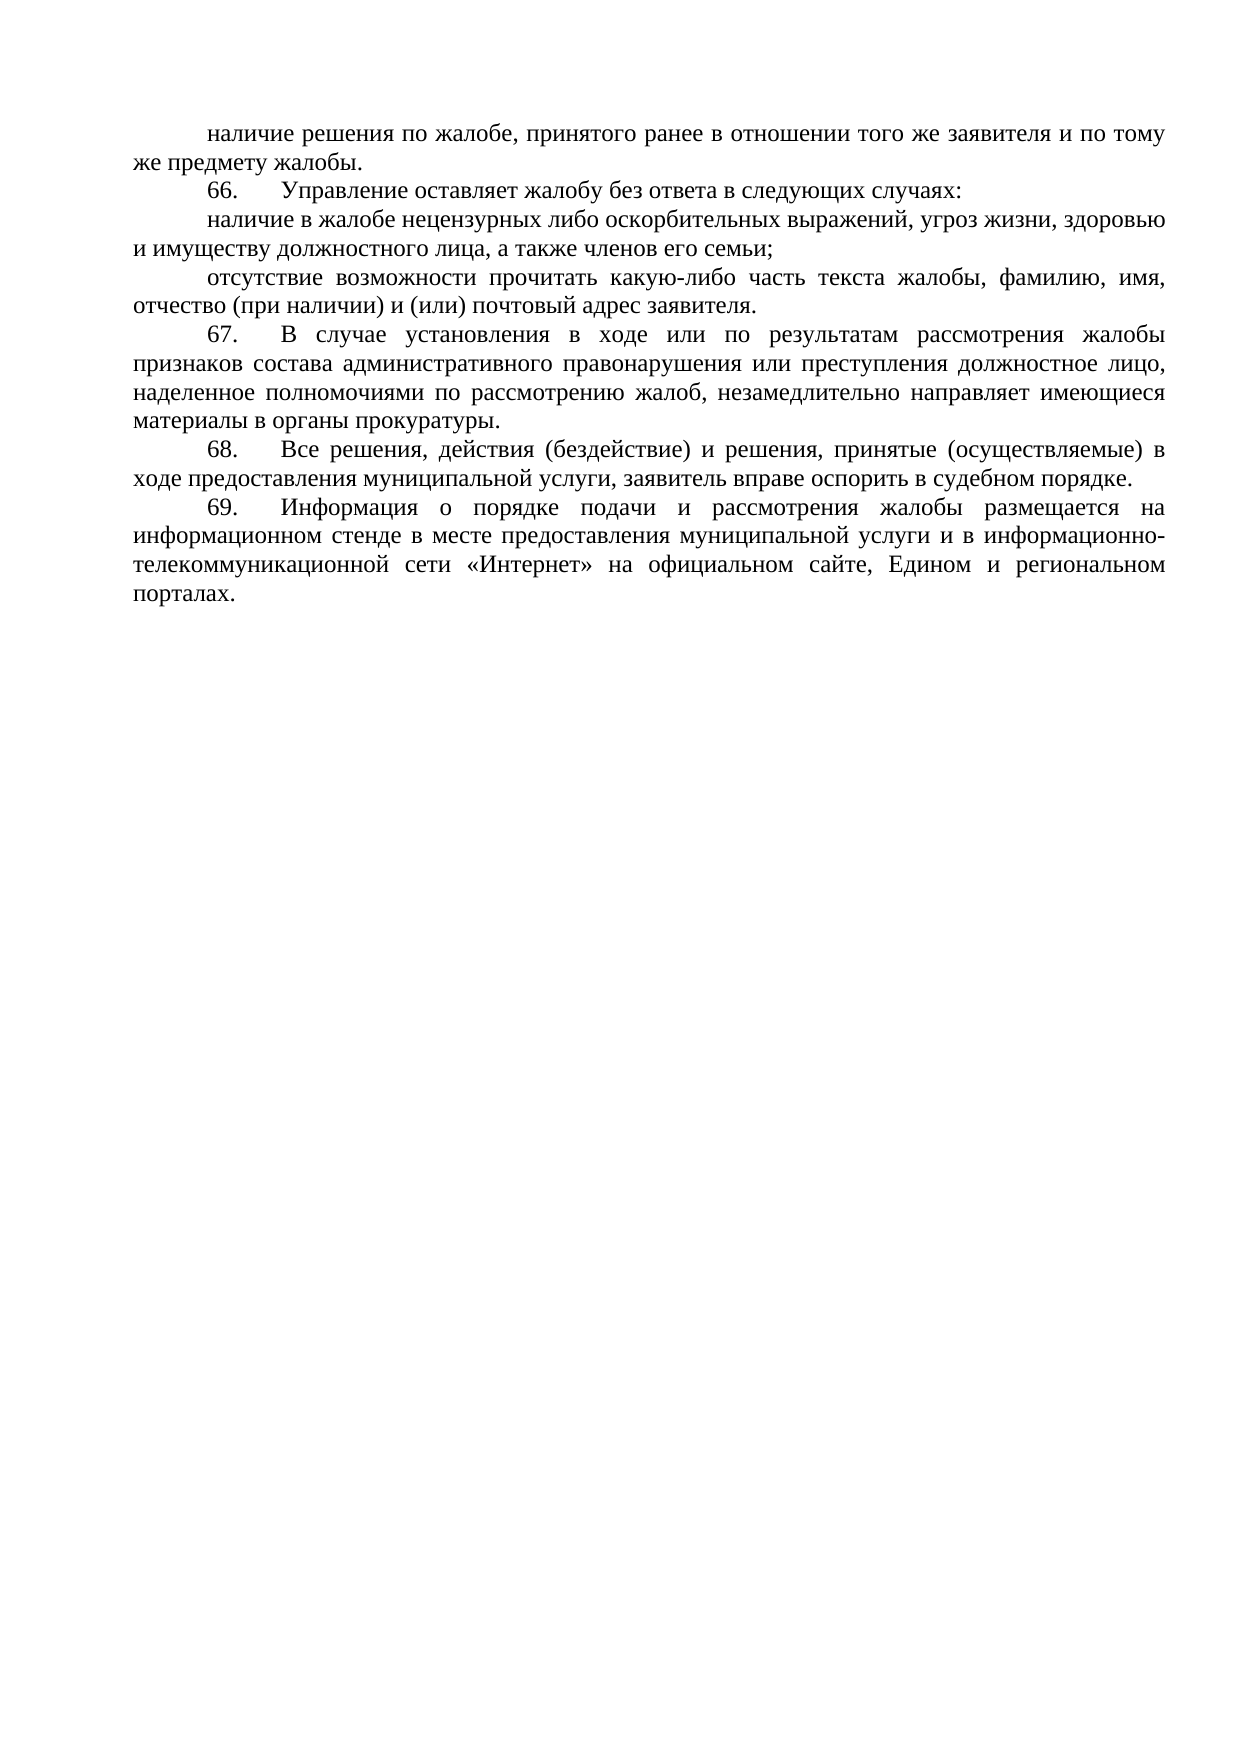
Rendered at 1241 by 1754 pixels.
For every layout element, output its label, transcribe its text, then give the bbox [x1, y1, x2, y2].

text наличие в жалобе нецензурных либо оскорбительных выражений, угроз жизни, здоровью и имуществу должностного лица, а также членов его семьи; [133, 204, 1167, 262]
text 68. Все решения, действия (бездействие) и решения, принятые (осуществляемые) в ходе предоставления муниципальной услуги, заявитель вправе оспорить в судебном порядке. [133, 434, 1167, 492]
text 69. Информация о порядке подачи и рассмотрения жалобы размещается на информационном стенде в месте предоставления муниципальной услуги и в информационно-телекоммуникационной сети «Интернет» на официальном сайте, Едином и региональном порталах. [133, 492, 1167, 607]
text наличие решения по жалобе, принятого ранее в отношении того же заявителя и по тому же предмету жалобы. [133, 118, 1167, 176]
text 66. Управление оставляет жалобу без ответа в следующих случаях: [133, 176, 1167, 204]
text 67. В случае установления в ходе или по результатам рассмотрения жалобы признаков состава административного правонарушения или преступления должностное лицо, наделенное полномочиями по рассмотрению жалоб, незамедлительно направляет имеющиеся материалы в органы прокуратуры. [133, 319, 1167, 434]
text отсутствие возможности прочитать какую-либо часть текста жалобы, фамилию, имя, отчество (при наличии) и (или) почтовый адрес заявителя. [133, 262, 1167, 319]
